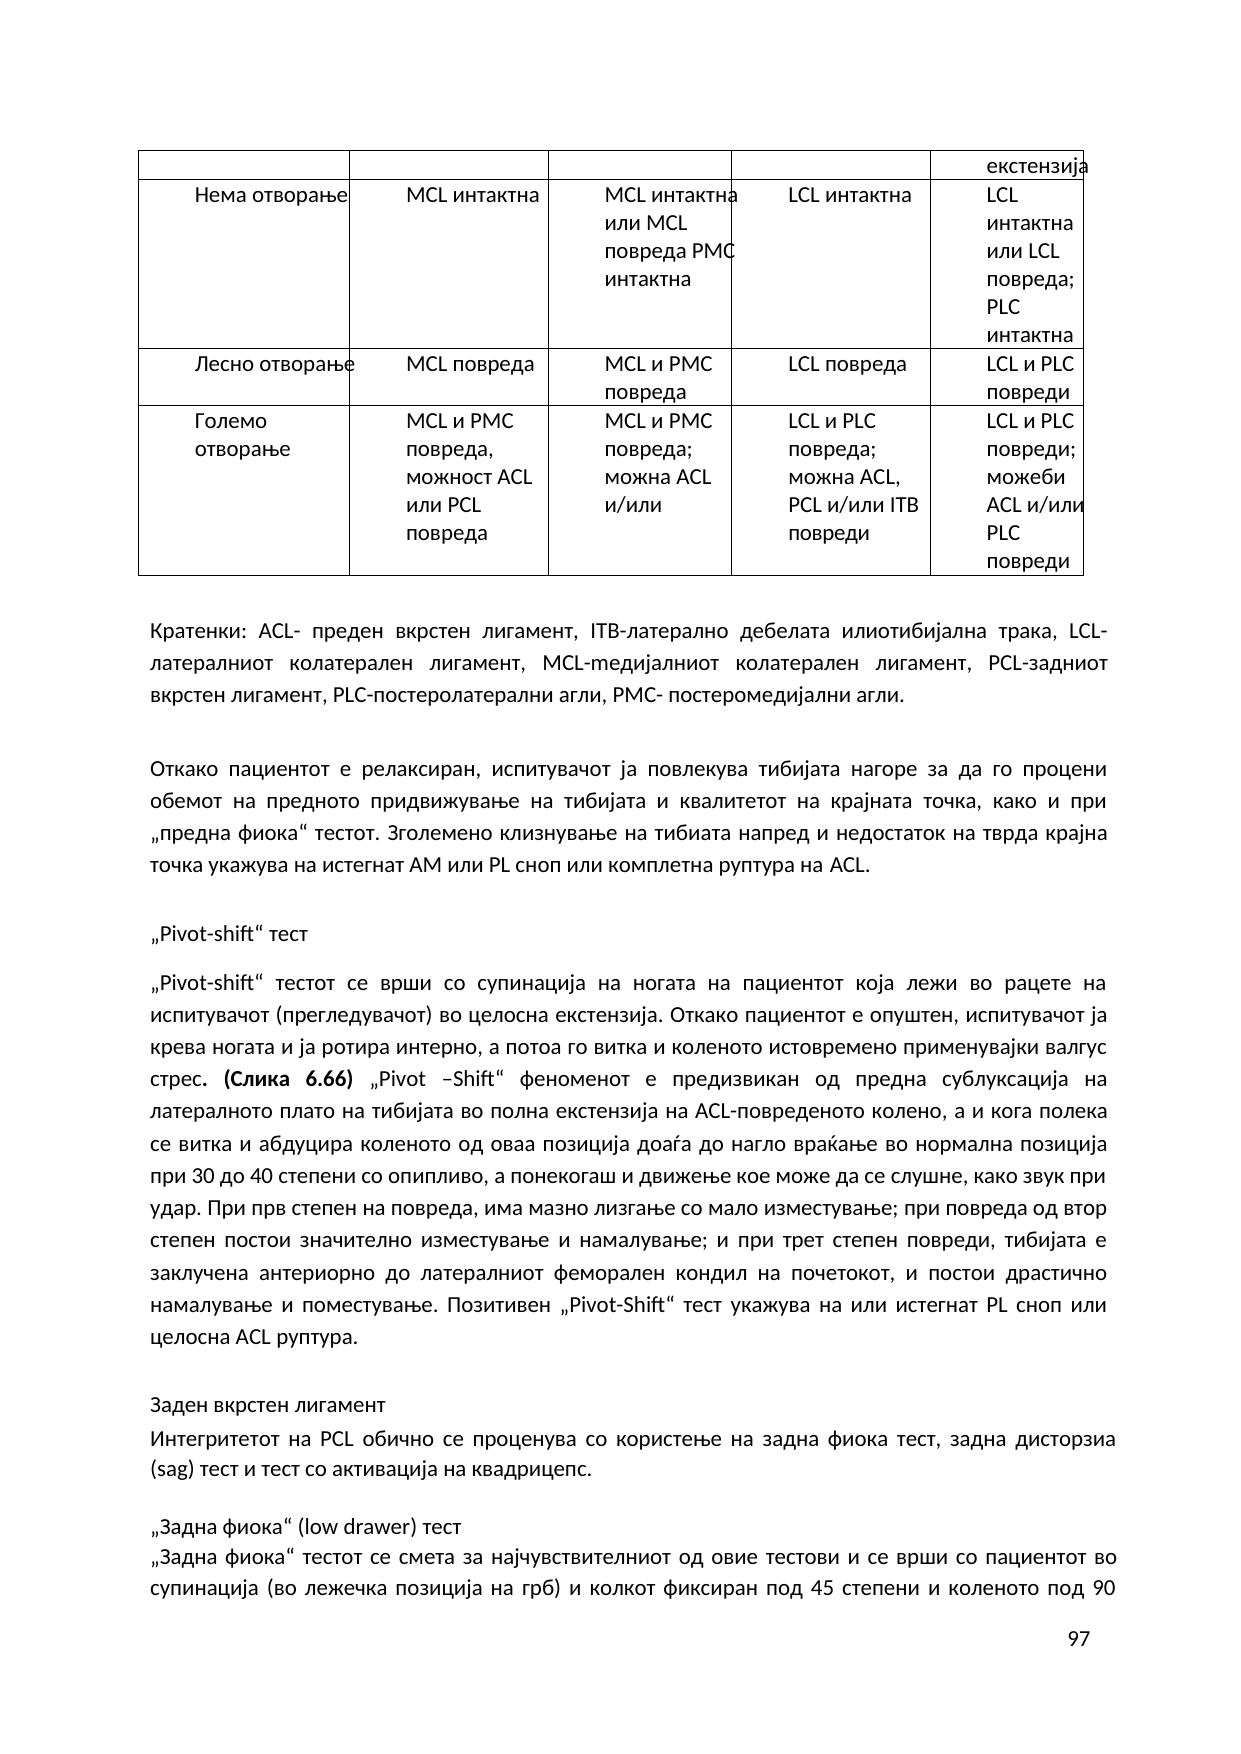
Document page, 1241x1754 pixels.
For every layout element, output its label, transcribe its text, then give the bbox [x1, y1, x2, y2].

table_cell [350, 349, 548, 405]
text Oткако пациентот е релаксиран, испитувачот ја повлекува тибијата нагоре за да го процени обемот на предното придвижување на тибијата и квалитетот на крајната точка, како и при „предна фиока“ тестот. Зголемено клизнување на тибиата напред и недостаток на тврда крајна точка укажува на истегнат АМ или PL сноп или комплетна руптура на ACL. [150, 754, 1109, 878]
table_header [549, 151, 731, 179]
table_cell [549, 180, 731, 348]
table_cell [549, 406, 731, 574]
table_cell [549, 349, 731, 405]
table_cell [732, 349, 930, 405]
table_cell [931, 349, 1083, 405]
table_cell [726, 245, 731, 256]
list „Pivot-shift“ тест [150, 919, 1109, 947]
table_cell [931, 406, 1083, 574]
subtitle Интегритетот на PCL обично сe проценува со користење на заднa фиока тест, заднa дисторзиa (sag) тест и тест со активација на квадрицепс. [150, 1424, 1118, 1482]
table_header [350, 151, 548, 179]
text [150, 1542, 1118, 1602]
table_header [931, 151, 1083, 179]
subtitle Заден вкрстен лигамент [150, 1390, 1118, 1418]
text „Pivot-shift“ тестoт се врши со супинација на ногата на пациентот која лежи во рацете на испитувачот (прегледувачот) во целосна екстензија. Откако пациентот е опуштен, испитувачот ја крева ногата и ја ротира интерно, а потоа го витка и коленото истовремено применувајки валгус стрес. (Слика 6.66) „Pivot –Shift“ феноменот е предизвикан од предна сублуксација на латералното плато на тибијата во полна екстензија на ACL-повреденото колено, а и кога полека се витка и абдуцира коленото од оваа позиција доаѓа до нагло враќање во нормална позиција при 30 до 40 степени со опипливо, а понекогаш и движење кое може да се слушне, како звук при удар. При прв степен на повреда, има мазнo лизгање со мало изместување; при повреда од втор степен постои значително изместување и намалување; и при трет степен повреди, тибијата е заклучена антериорно до латералниот феморален кондил на почетокот, и постои драстично намалување и поместување. Позитивен „Pivot-Shift“ тест укажува на или истегнат PL сноп или целосна ACL руптура. [150, 968, 1109, 1350]
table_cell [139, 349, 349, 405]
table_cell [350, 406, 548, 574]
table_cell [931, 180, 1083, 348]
text „Заднa фиока“ (low drawer) тест [150, 1512, 1118, 1540]
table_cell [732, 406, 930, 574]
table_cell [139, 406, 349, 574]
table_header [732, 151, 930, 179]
text Кратенки: АСL- преден вкрстен лигамент, ITB-латерално дебелата илиотибијална трака, LCL- латералниот колатерален лигамент, MCL-mедијалниот колатерален лигамент, PCL-задниот вкрстен лигамент, PLC-постеролатерални агли, PMC- постеромедијални агли. [150, 616, 1109, 708]
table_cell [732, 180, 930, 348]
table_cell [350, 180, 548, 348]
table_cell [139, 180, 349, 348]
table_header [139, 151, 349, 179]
